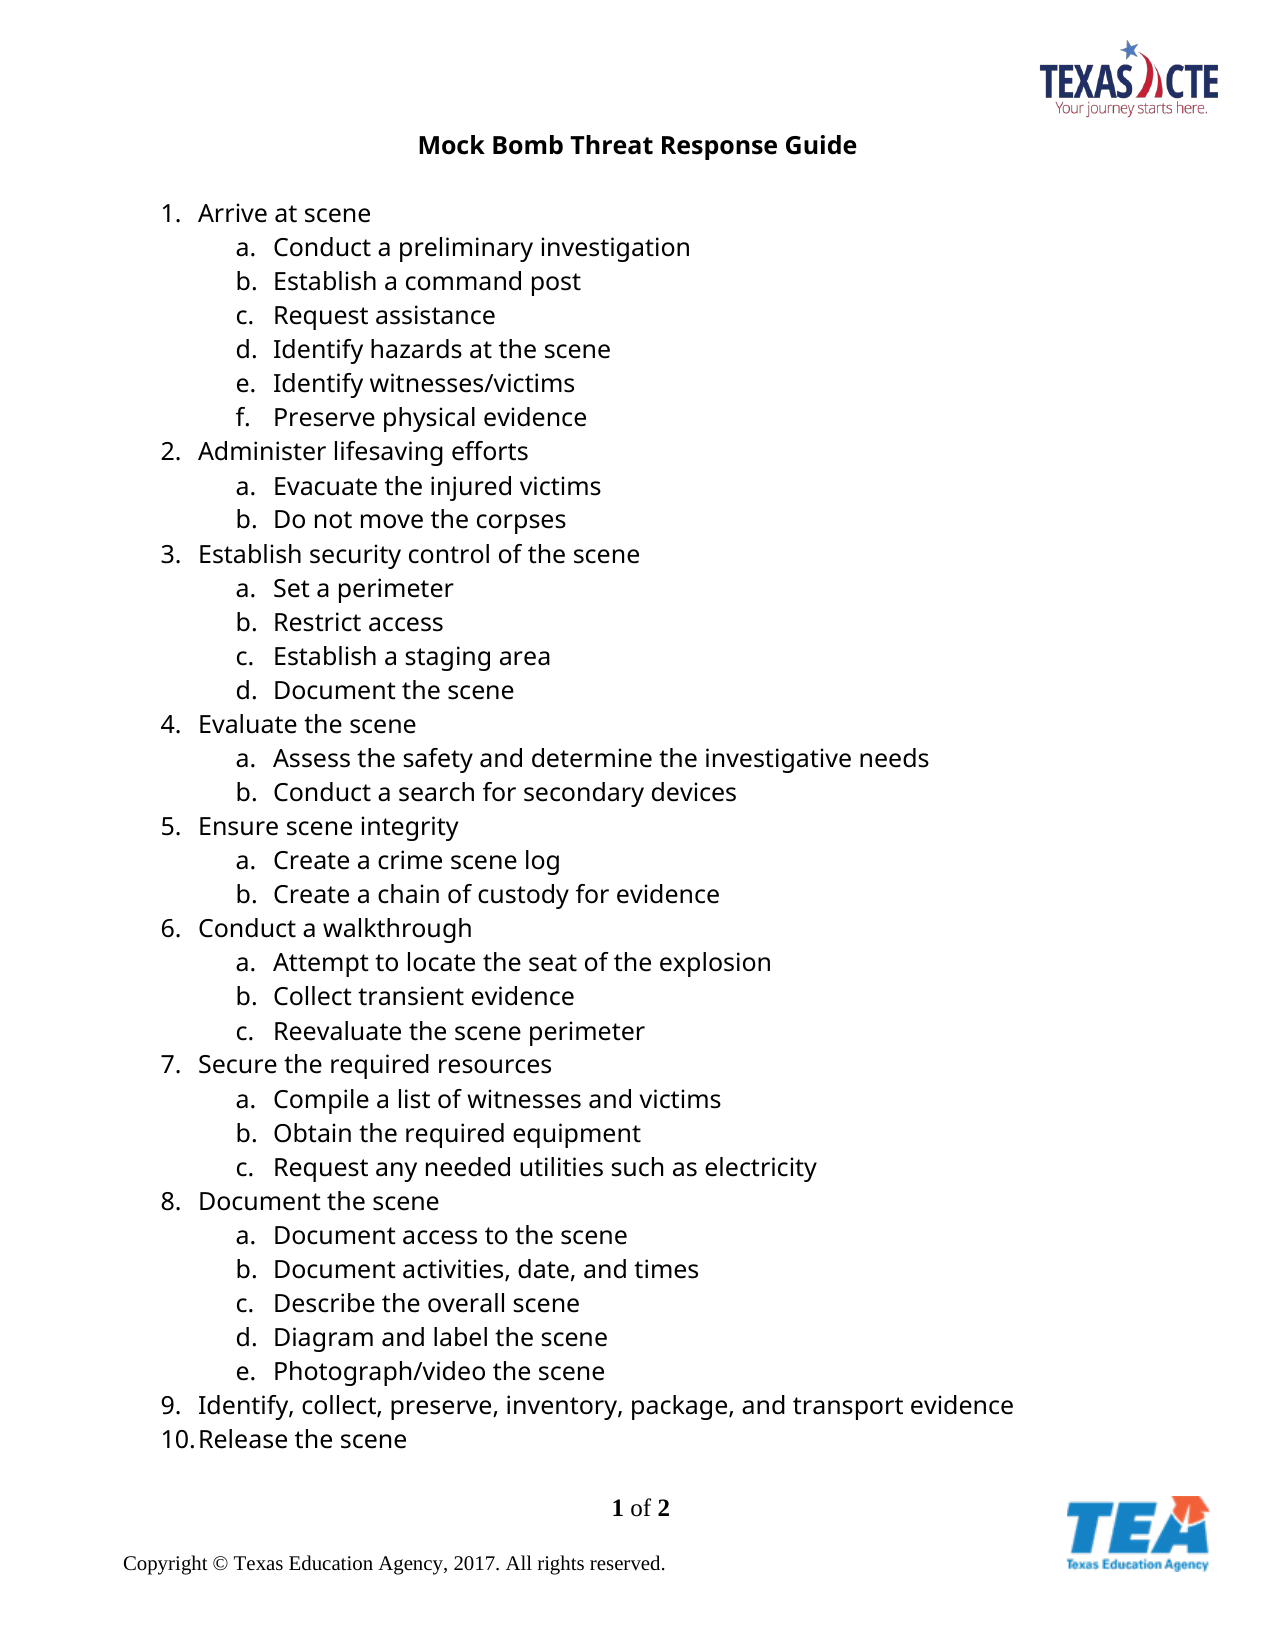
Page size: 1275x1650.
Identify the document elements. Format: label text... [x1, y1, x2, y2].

list Establish a command post [235, 264, 1152, 298]
list Set a perimeter [235, 570, 1152, 604]
list Create a crime scene log [235, 843, 1152, 877]
list Conduct a walkthrough [160, 911, 1152, 945]
list Arrive at scene [160, 196, 1152, 230]
list Compile a list of witnesses and victims [235, 1081, 1152, 1115]
list Document access to the scene [235, 1217, 1152, 1252]
list Identify, collect, preserve, inventory, package, and transport evidence [160, 1388, 1152, 1422]
list Evacuate the injured victims [235, 468, 1152, 502]
list Administer lifesaving efforts [160, 434, 1152, 468]
picture [1021, 28, 1237, 128]
list Request any needed utilities such as electricity [235, 1149, 1152, 1183]
list Release the scene [160, 1422, 1152, 1456]
list Diagram and label the scene [235, 1320, 1152, 1354]
list Restrict access [235, 604, 1152, 638]
list Evaluate the scene [160, 707, 1152, 741]
list Do not move the corpses [235, 502, 1152, 536]
list Request assistance [235, 298, 1152, 332]
list Photograph/video the scene [235, 1354, 1152, 1388]
list Conduct a search for secondary devices [235, 775, 1152, 809]
picture [1066, 1496, 1210, 1572]
list Ensure scene integrity [160, 809, 1152, 843]
list Create a chain of custody for evidence [235, 877, 1152, 911]
list Establish security control of the scene [160, 536, 1152, 570]
list Document the scene [235, 672, 1152, 707]
list Describe the overall scene [235, 1286, 1152, 1320]
list Document activities, date, and times [235, 1252, 1152, 1286]
list Obtain the required equipment [235, 1115, 1152, 1149]
list Identify witnesses/victims [235, 366, 1152, 400]
list Conduct a preliminary investigation [235, 230, 1152, 264]
list Preserve physical evidence [235, 400, 1152, 434]
list Reevaluate the scene perimeter [235, 1013, 1152, 1047]
list Collect transient evidence [235, 979, 1152, 1013]
list Document the scene [160, 1183, 1152, 1217]
list Secure the required resources [160, 1047, 1152, 1081]
list Establish a staging area [235, 638, 1152, 672]
text Mock Bomb Threat Response Guide [123, 127, 1152, 162]
list Identify hazards at the scene [235, 332, 1152, 366]
list Attempt to locate the seat of the explosion [235, 945, 1152, 979]
list Assess the safety and determine the investigative needs [235, 741, 1152, 775]
